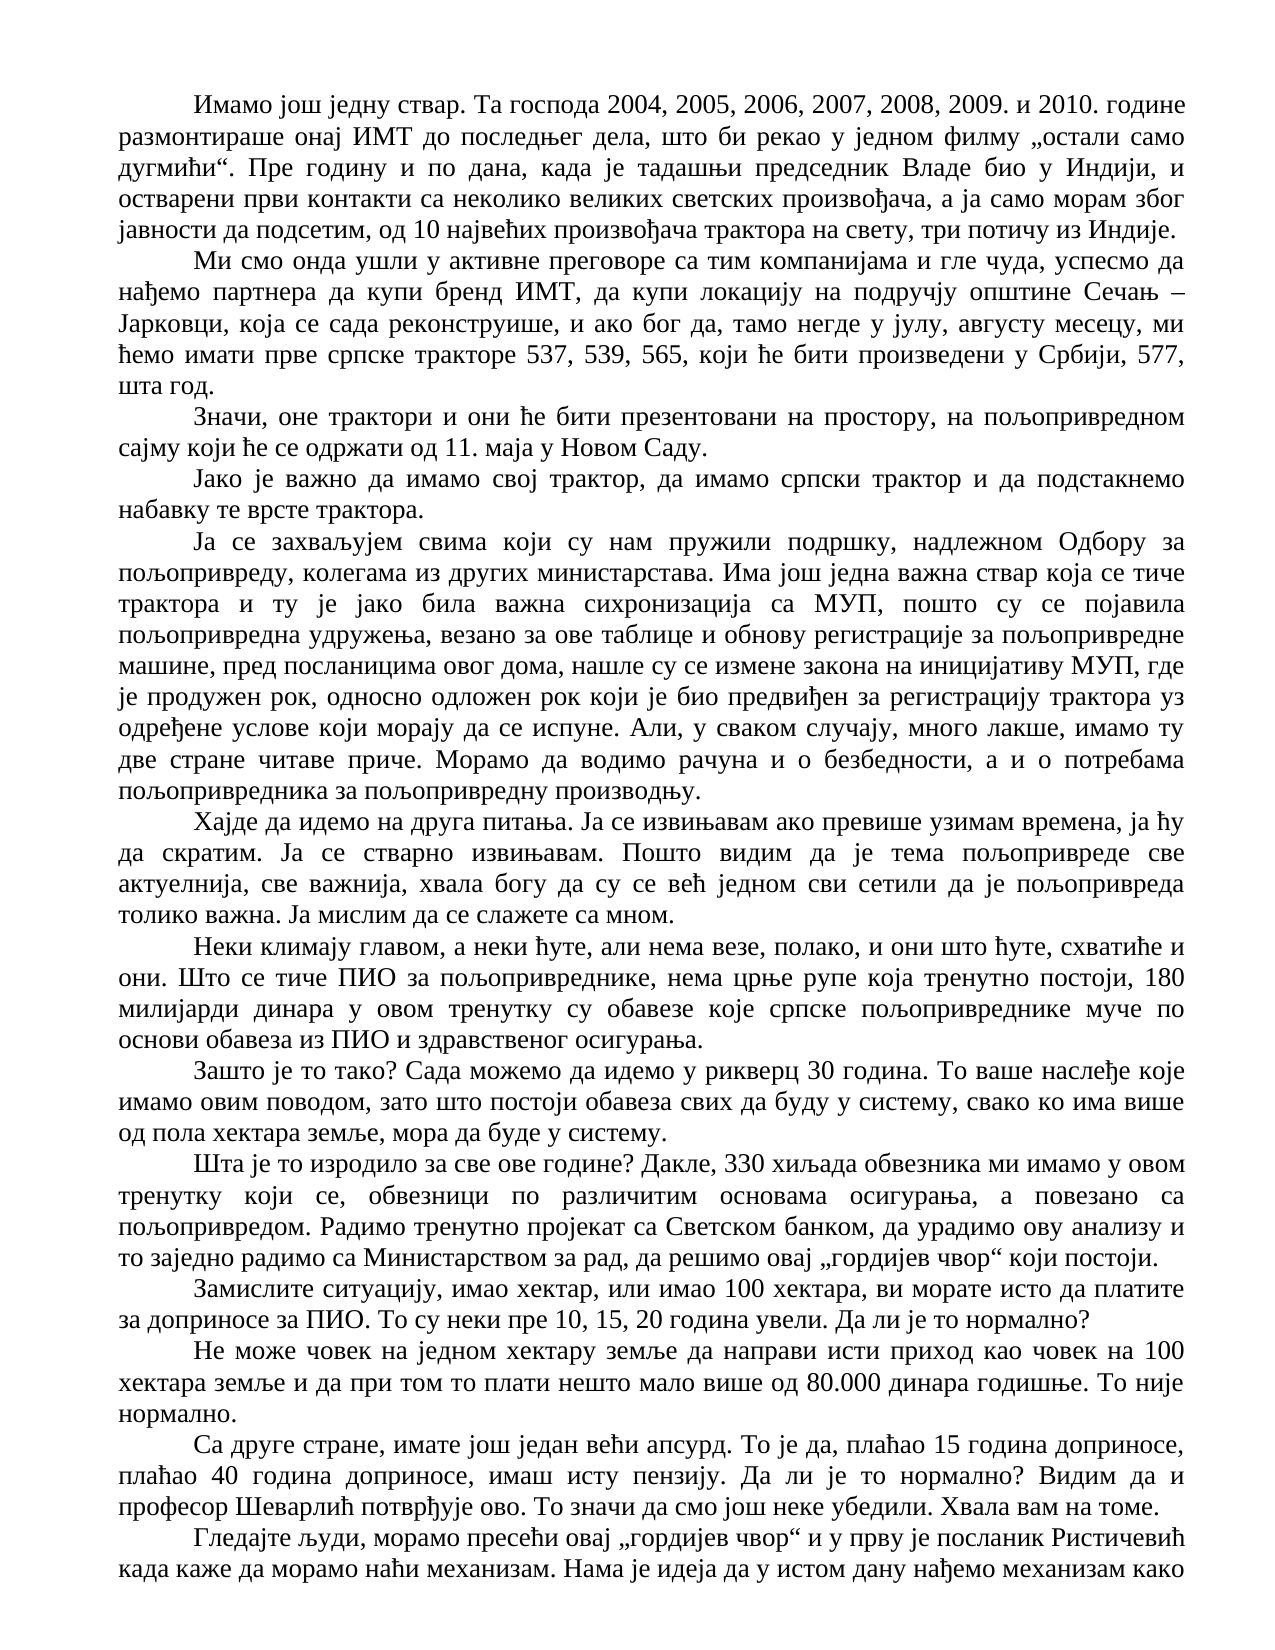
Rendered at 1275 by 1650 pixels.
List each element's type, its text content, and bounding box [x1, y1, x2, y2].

text Не може човек на једном хектару земље да направи исти приход као човек на 100 хектара земље и да при том то плати нешто мало више од 80.000 динара годишње. То није нормално. [118, 1334, 1186, 1428]
text Замислите ситуацију, имао хектар, или имао 100 хектара, ви морате исто да платите за доприносе за ПИО. То су неки пре 10, 15, 20 година увели. Да ли је то нормално? [118, 1272, 1186, 1334]
text Имамо још једну ствар. Та господа 2004, 2005, 2006, 2007, 2008, 2009. и 2010. године размонтираше онај ИМТ до последњег дела, што би рекао у једном филму „остали само дугмићи“. Пре годину и по дана, када је тадашњи председник Владе био у Индији, и остварени први контакти са неколико великих светских произвођача, а ја само морам због јавности да подсетим, од 10 највећих произвођача трактора на свету, три потичу из Индије. [118, 89, 1186, 244]
text Ми смо онда ушли у активне преговоре са тим компанијама и гле чуда, успесмо да нађемо партнера да купи бренд ИМТ, да купи локацију на подручју општине Сечањ – Јарковци, која се сада реконструише, и ако бог да, тамо негде у јулу, августу месецу, ми ћемо имати прве српске тракторе 537, 539, 565, који ће бити произведени у Србији, 577, шта год. [118, 244, 1186, 400]
text Зашто је то тако? Сада можемо да идемо у рикверц 30 година. То ваше наслеђе које имамо овим поводом, зато што постоји обавеза свих да буду у систему, свако ко има више од пола хектара земље, мора да буде у систему. [118, 1054, 1186, 1148]
text Шта је то изродило за све ове године? Дакле, 330 хиљада обвезника ми имамо у овом тренутку који се, обвезници по различитим основама осигурања, а повезано са пољопривредом. Радимо тренутно пројекат са Светском банком, да урадимо ову анализу и то заједно радимо са Министарством за рад, да решимо овај „гордијев чвор“ који постоји. [118, 1148, 1186, 1272]
text Јако је важно да имамо свој трактор, да имамо српски трактор и да подстакнемо набавку те врсте трактора. [118, 462, 1186, 525]
text Хајде да идемо на друга питања. Ја се извињавам ако превише узимам времена, ја ћу да скратим. Ја се стварно извињавам. Пошто видим да је тема пољопривреде све актуелнија, све важнија, хвала богу да су се већ једном сви сетили да је пољопривреда толико важна. Ја мислим да се слажете са мном. [118, 805, 1186, 929]
text Неки климају главом, а неки ћуте, али нема везе, полако, и они што ћуте, схватиће и они. Што се тиче ПИО за пољопривреднике, нема црње рупе која тренутно постоји, 180 милијарди динара у овом тренутку су обавезе које српске пољопривреднике муче по основи обавеза из ПИО и здравственог осигурања. [118, 929, 1186, 1054]
text Ја се захваљујем свима који су нам пружили подршку, надлежном Одбору за пољопривреду, колегама из других министарстава. Има још једна важна ствар која се тиче трактора и ту је јако била важна сихронизација са МУП, пошто су се појавила пољопривредна удружења, везано за ове таблице и обнову регистрације за пољопривредне машине, пред посланицима овог дома, нашле су се измене закона на иницијативу МУП, где је продужен рок, односно одложен рок који је био предвиђен за регистрацију трактора уз одређене услове који морају да се испуне. Али, у сваком случају, много лакше, имамо ту две стране читаве приче. Морамо да водимо рачуна и о безбедности, а и о потребама пољопривредника за пољопривредну производњу. [118, 525, 1186, 805]
text Са друге стране, имате још један већи апсурд. То је да, плаћао 15 година доприносе, плаћао 40 година доприносе, имаш исту пензију. Да ли је то нормално? Видим да и професор Шеварлић потврђује ово. То значи да смо још неке убедили. Хвала вам на томе. [118, 1428, 1186, 1521]
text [118, 1521, 1186, 1584]
text Значи, оне трактори и они ће бити презентовани на простору, на пољопривредном сајму који ће се одржати од 11. маја у Новом Саду. [118, 400, 1186, 462]
